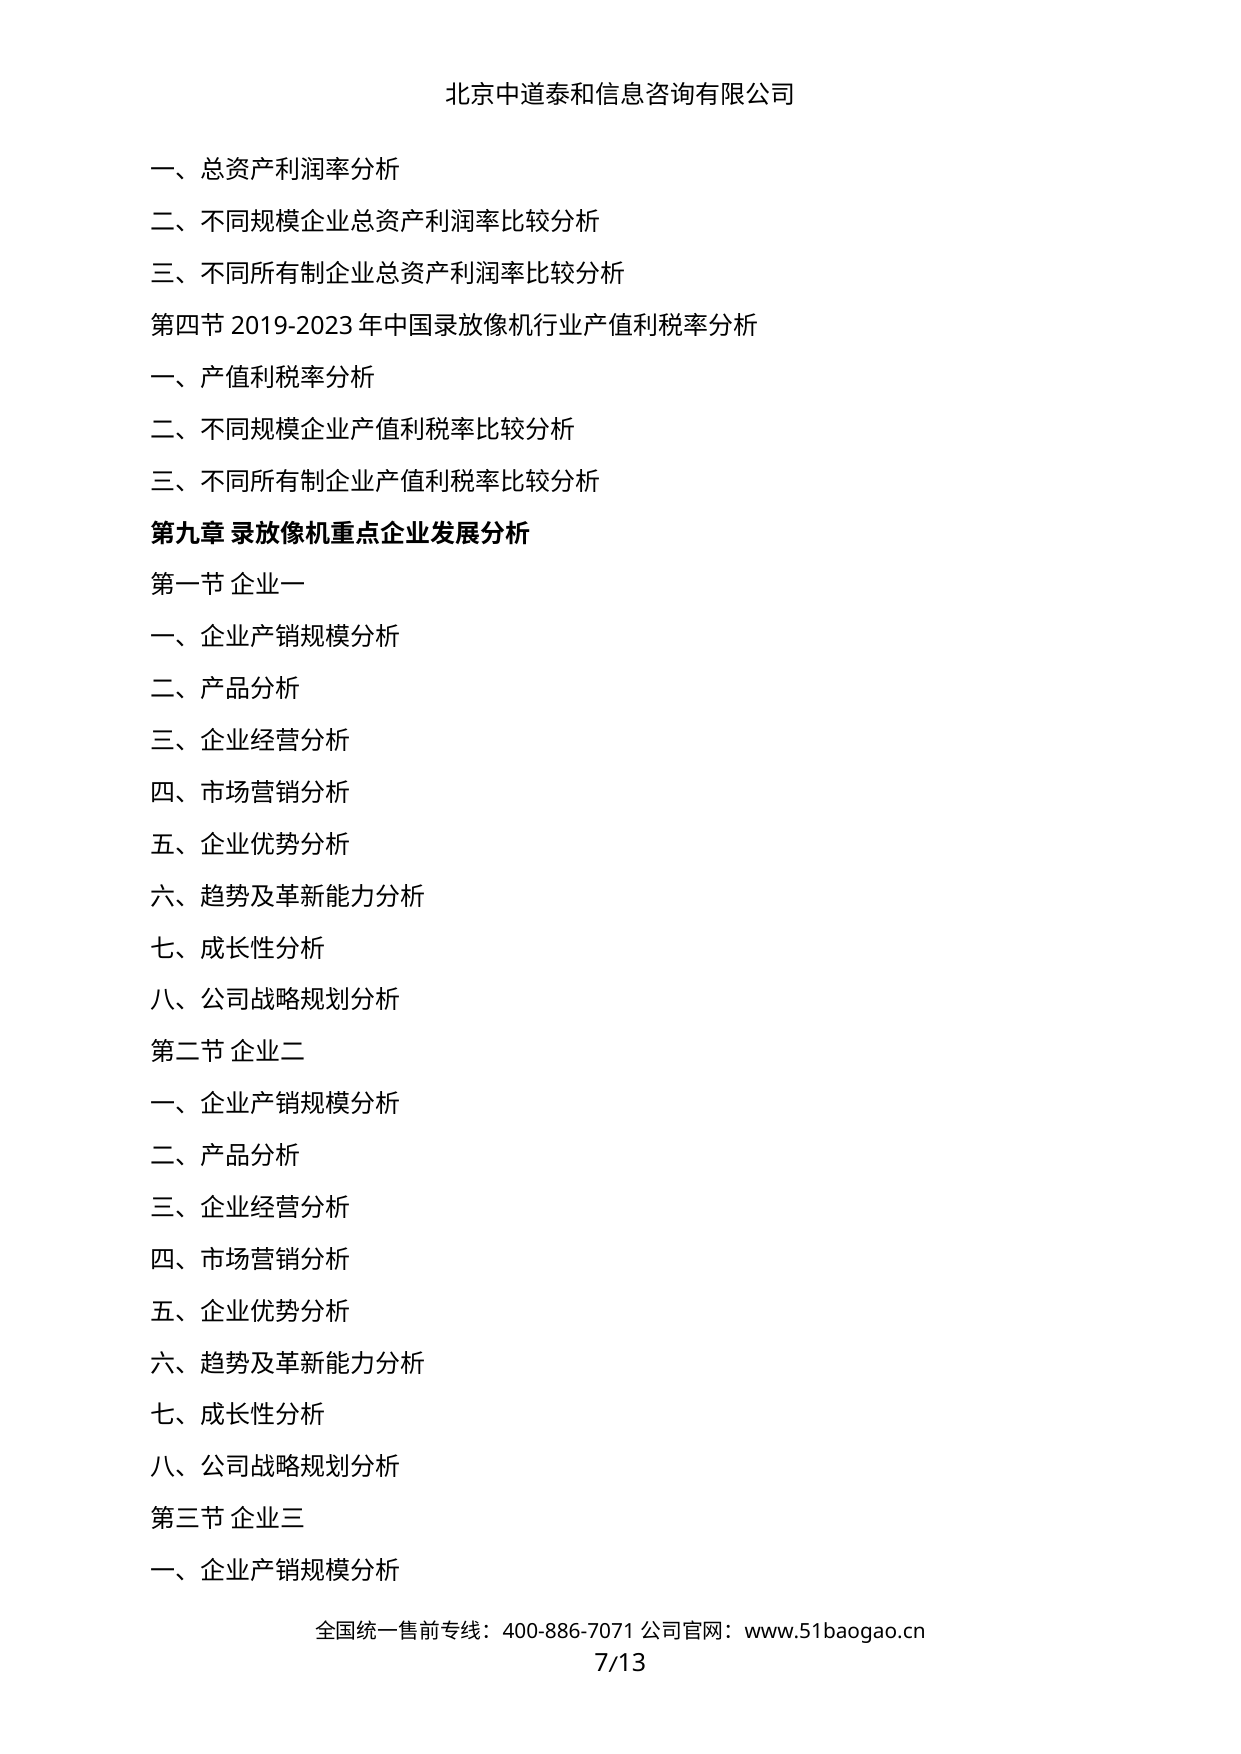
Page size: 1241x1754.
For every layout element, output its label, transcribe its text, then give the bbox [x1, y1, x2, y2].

text 三、企业经营分析 [150, 1187, 1090, 1224]
text 一、企业产销规模分析 [150, 1084, 1090, 1120]
text 七、成长性分析 [150, 1395, 1090, 1431]
text 一、产值利税率分析 [150, 357, 1090, 394]
text 第二节 企业二 [150, 1032, 1090, 1068]
text 二、产品分析 [150, 1136, 1090, 1172]
text 二、产品分析 [150, 669, 1090, 705]
text 六、趋势及革新能力分析 [150, 1343, 1090, 1379]
text 第一节 企业一 [150, 565, 1090, 601]
text 四、市场营销分析 [150, 772, 1090, 809]
text 一、总资产利润率分析 [150, 150, 1090, 186]
text 第三节 企业三 [150, 1499, 1090, 1535]
text 二、不同规模企业总资产利润率比较分析 [150, 202, 1090, 238]
text 一、企业产销规模分析 [150, 617, 1090, 653]
text 第四节 2019-2023年中国录放像机行业产值利税率分析 [150, 306, 1090, 342]
text 七、成长性分析 [150, 928, 1090, 964]
text 六、趋势及革新能力分析 [150, 876, 1090, 912]
text 五、企业优势分析 [150, 1291, 1090, 1327]
text 一、企业产销规模分析 [150, 1551, 1090, 1587]
text 三、不同所有制企业总资产利润率比较分析 [150, 254, 1090, 290]
text 五、企业优势分析 [150, 824, 1090, 861]
text 四、市场营销分析 [150, 1239, 1090, 1276]
text 二、不同规模企业产值利税率比较分析 [150, 409, 1090, 446]
text 八、公司战略规划分析 [150, 1447, 1090, 1483]
text 三、不同所有制企业产值利税率比较分析 [150, 461, 1090, 497]
text 第九章 录放像机重点企业发展分析 [150, 513, 1090, 549]
text 三、企业经营分析 [150, 721, 1090, 757]
text 八、公司战略规划分析 [150, 980, 1090, 1016]
